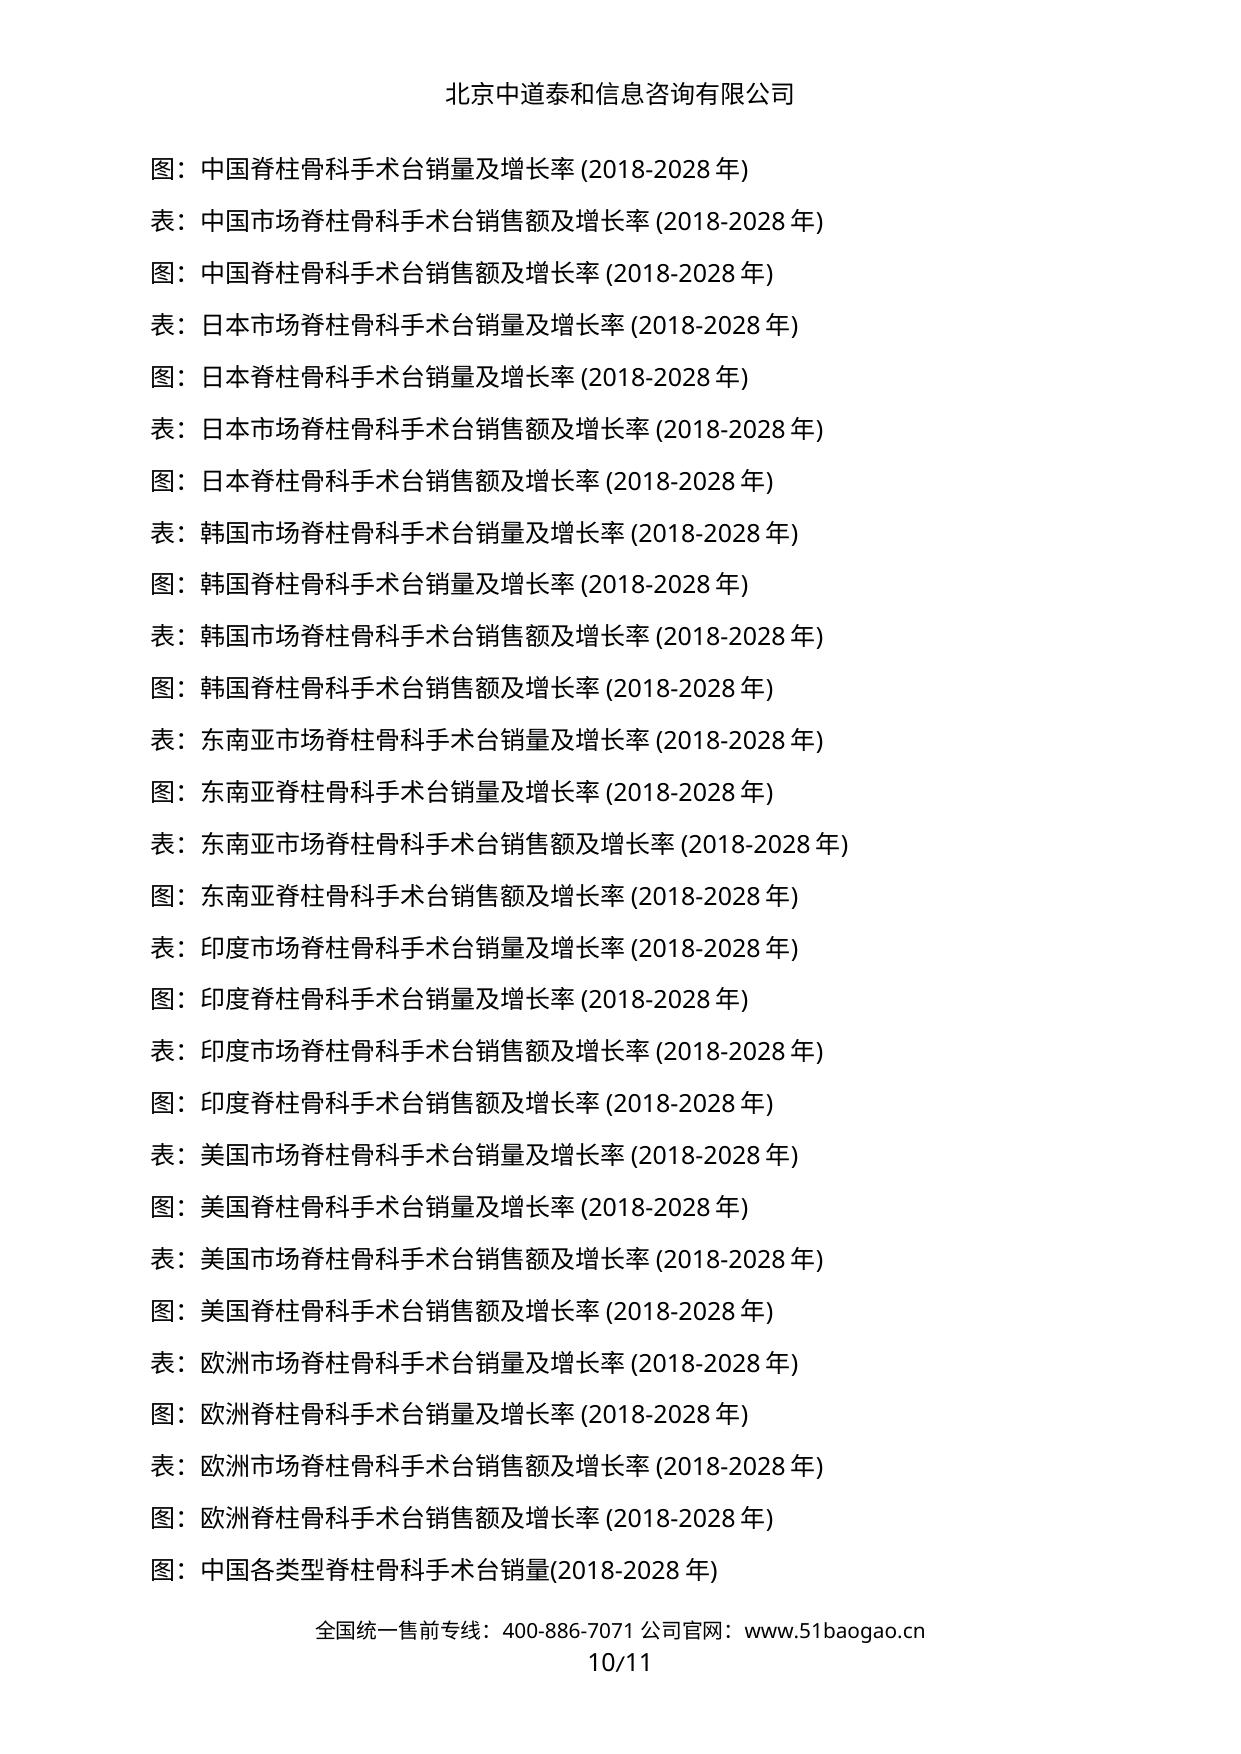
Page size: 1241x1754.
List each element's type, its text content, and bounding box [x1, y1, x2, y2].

text 图：日本脊柱骨科手术台销售额及增长率 (2018-2028年) [150, 461, 1090, 497]
text 图：欧洲脊柱骨科手术台销量及增长率 (2018-2028年) [150, 1395, 1090, 1431]
text 表：中国市场脊柱骨科手术台销售额及增长率 (2018-2028年) [150, 202, 1090, 238]
text 图：美国脊柱骨科手术台销售额及增长率 (2018-2028年) [150, 1291, 1090, 1327]
text 表：日本市场脊柱骨科手术台销量及增长率 (2018-2028年) [150, 306, 1090, 342]
text 表：日本市场脊柱骨科手术台销售额及增长率 (2018-2028年) [150, 409, 1090, 446]
text 表：东南亚市场脊柱骨科手术台销售额及增长率 (2018-2028年) [150, 824, 1090, 861]
text 表：韩国市场脊柱骨科手术台销售额及增长率 (2018-2028年) [150, 617, 1090, 653]
text 图：中国各类型脊柱骨科手术台销量(2018-2028年) [150, 1551, 1090, 1587]
text 图：中国脊柱骨科手术台销售额及增长率 (2018-2028年) [150, 254, 1090, 290]
text 表：东南亚市场脊柱骨科手术台销量及增长率 (2018-2028年) [150, 721, 1090, 757]
text 表：美国市场脊柱骨科手术台销量及增长率 (2018-2028年) [150, 1136, 1090, 1172]
text 表：美国市场脊柱骨科手术台销售额及增长率 (2018-2028年) [150, 1239, 1090, 1276]
text 图：东南亚脊柱骨科手术台销量及增长率 (2018-2028年) [150, 772, 1090, 809]
text 图：韩国脊柱骨科手术台销售额及增长率 (2018-2028年) [150, 669, 1090, 705]
text 图：韩国脊柱骨科手术台销量及增长率 (2018-2028年) [150, 565, 1090, 601]
text 图：印度脊柱骨科手术台销量及增长率 (2018-2028年) [150, 980, 1090, 1016]
text 表：欧洲市场脊柱骨科手术台销量及增长率 (2018-2028年) [150, 1343, 1090, 1379]
text 图：美国脊柱骨科手术台销量及增长率 (2018-2028年) [150, 1187, 1090, 1224]
text 图：东南亚脊柱骨科手术台销售额及增长率 (2018-2028年) [150, 876, 1090, 912]
text 表：欧洲市场脊柱骨科手术台销售额及增长率 (2018-2028年) [150, 1447, 1090, 1483]
text 表：印度市场脊柱骨科手术台销售额及增长率 (2018-2028年) [150, 1032, 1090, 1068]
text 图：日本脊柱骨科手术台销量及增长率 (2018-2028年) [150, 357, 1090, 394]
text 图：欧洲脊柱骨科手术台销售额及增长率 (2018-2028年) [150, 1499, 1090, 1535]
text 图：中国脊柱骨科手术台销量及增长率 (2018-2028年) [150, 150, 1090, 186]
text 表：韩国市场脊柱骨科手术台销量及增长率 (2018-2028年) [150, 513, 1090, 549]
text 图：印度脊柱骨科手术台销售额及增长率 (2018-2028年) [150, 1084, 1090, 1120]
text 表：印度市场脊柱骨科手术台销量及增长率 (2018-2028年) [150, 928, 1090, 964]
